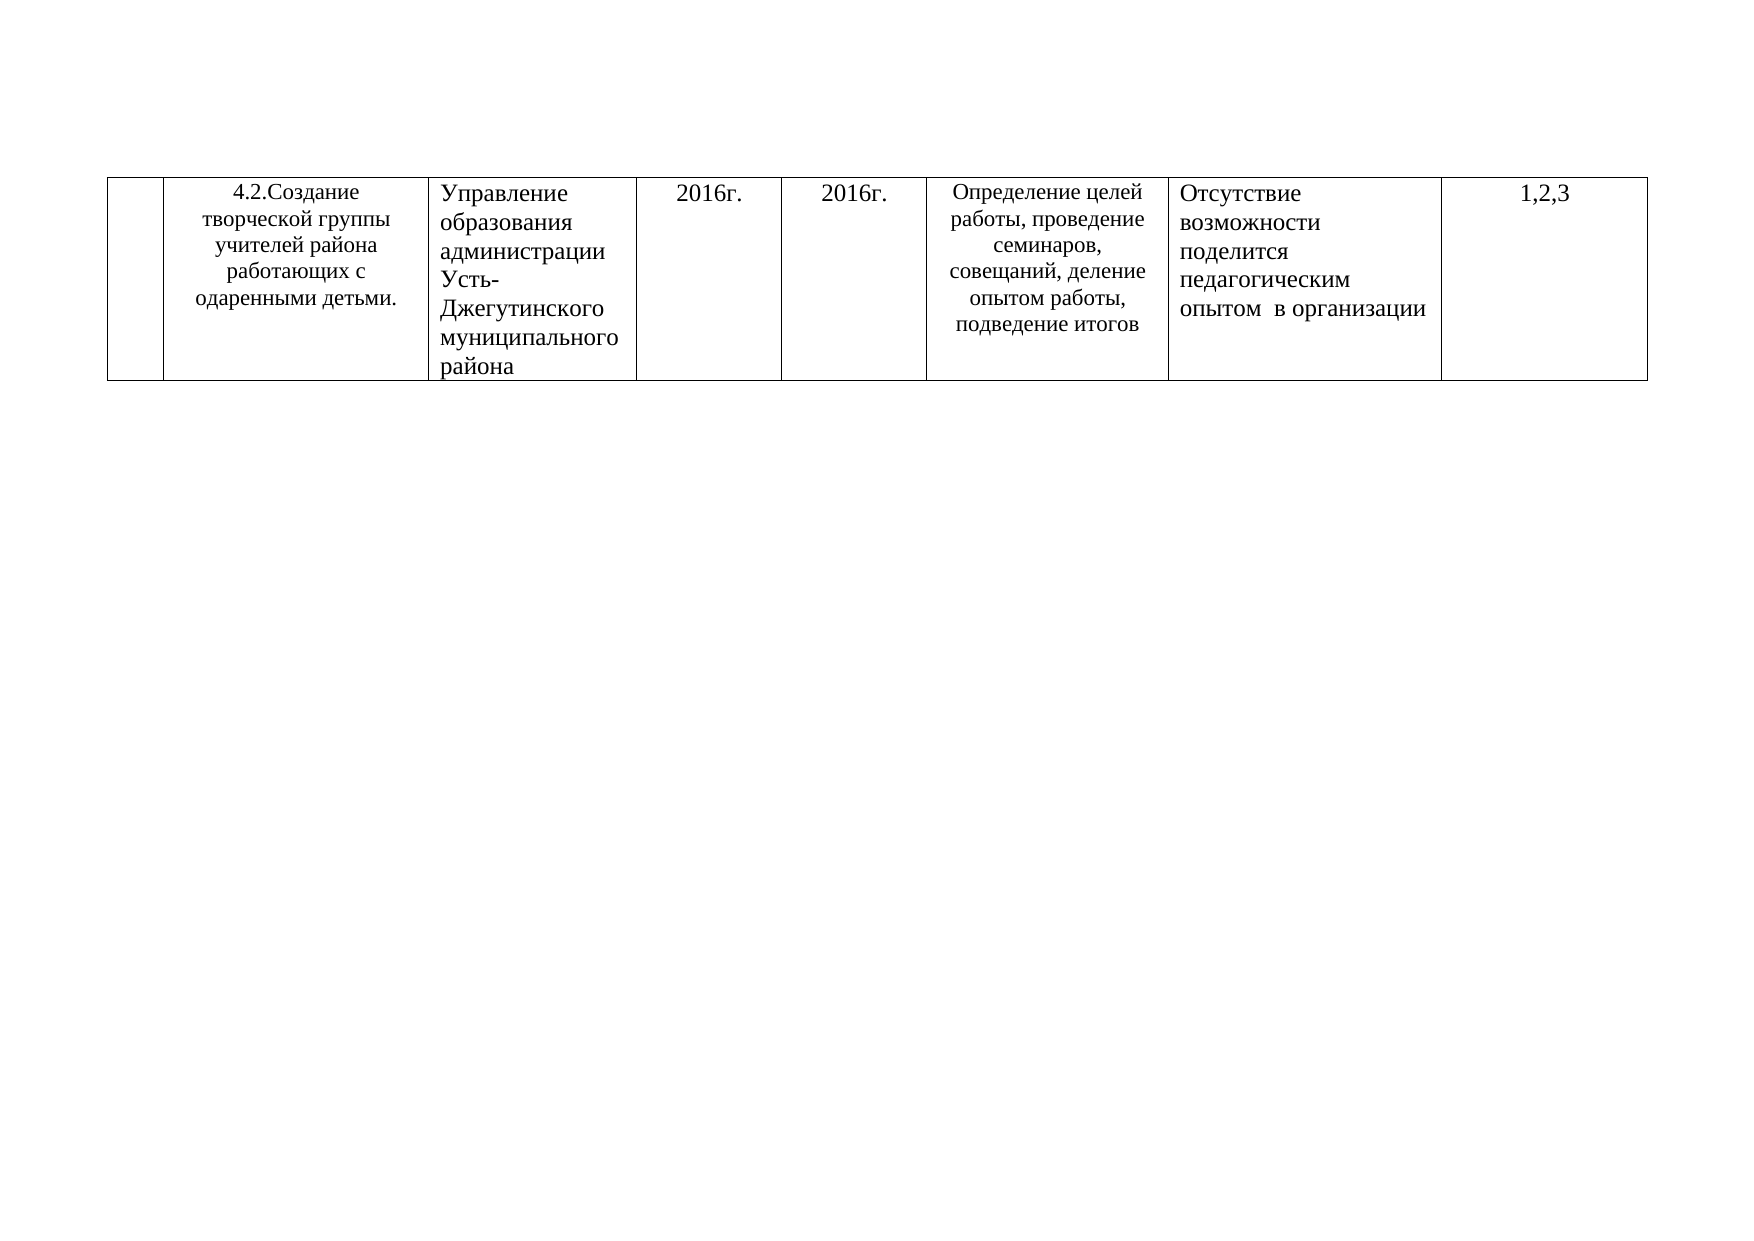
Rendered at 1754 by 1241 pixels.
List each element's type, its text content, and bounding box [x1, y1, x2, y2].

table_cell 2016г. [637, 178, 781, 379]
table_cell Определение целей работы, проведение семинаров, совещаний, деление опытом работы, подведение итогов [927, 178, 1168, 379]
table_cell 2016г. [782, 178, 926, 379]
table_cell Отсутствие возможности поделится педагогическим опытом в организации [1169, 178, 1441, 379]
table_cell 1,2,3 [1442, 178, 1647, 379]
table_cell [429, 178, 636, 379]
table_cell [108, 178, 163, 379]
table_cell 4.2.Создание творческой группы учителей района работающих с одаренными детьми. [164, 178, 428, 379]
